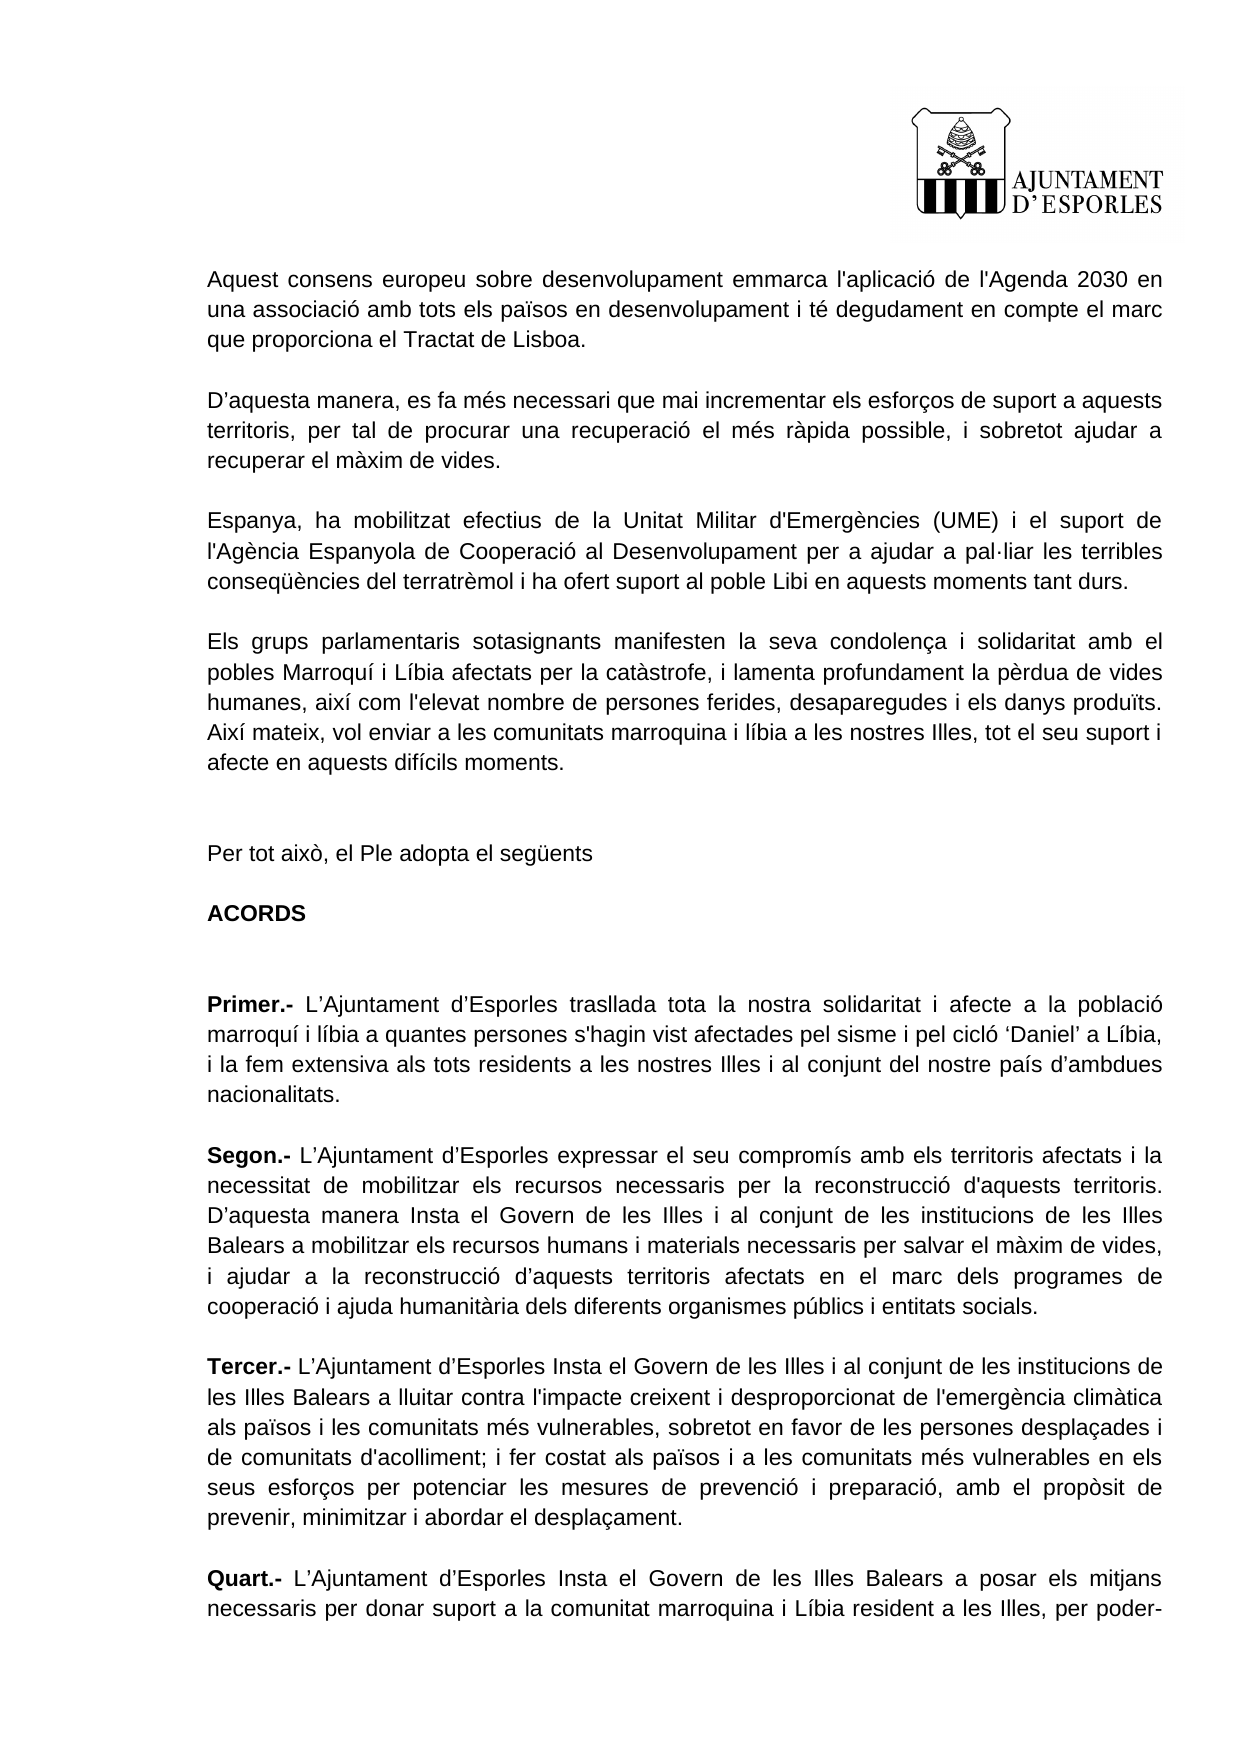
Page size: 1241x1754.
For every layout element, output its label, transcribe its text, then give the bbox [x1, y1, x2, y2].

text Primer.- L’Ajuntament d’Esporles trasllada tota la nostra solidaritat i afecte a la població marroquí i líbia a quantes persones s'hagin vist afectades pel sisme i pel cicló ‘Daniel’ a Líbia, i la fem extensiva als tots residents a les nostres Illes i al conjunt del nostre país d’ambdues nacionalitats. [207, 991, 1163, 1108]
text Segon.- L’Ajuntament d’Esporles expressar el seu compromís amb els territoris afectats i la necessitat de mobilitzar els recursos necessaris per la reconstrucció d'aquests territoris. D’aquesta manera Insta el Govern de les Illes i al conjunt de les institucions de les Illes Balears a mobilitzar els recursos humans i materials necessaris per salvar el màxim de vides, i ajudar a la reconstrucció d’aquests territoris afectats en el marc dels programes de cooperació i ajuda humanitària dels diferents organismes públics i entitats socials. [207, 1142, 1163, 1319]
text Per tot això, el Ple adopta el següents [207, 840, 1163, 866]
text D’aquesta manera, es fa més necessari que mai incrementar els esforços de suport a aquests territoris, per tal de procurar una recuperació el més ràpida possible, i sobretot ajudar a recuperar el màxim de vides. [207, 387, 1163, 473]
text Tercer.- L’Ajuntament d’Esporles Insta el Govern de les Illes i al conjunt de les institucions de les Illes Balears a lluitar contra l'impacte creixent i desproporcionat de l'emergència climàtica als països i les comunitats més vulnerables, sobretot en favor de les persones desplaçades i de comunitats d'acolliment; i fer costat als països i a les comunitats més vulnerables en els seus esforços per potenciar les mesures de prevenció i preparació, amb el propòsit de prevenir, minimitzar i abordar el desplaçament. [207, 1353, 1163, 1531]
text Espanya, ha mobilitzat efectius de la Unitat Militar d'Emergències (UME) i el suport de l'Agència Espanyola de Cooperació al Desenvolupament per a ajudar a pal·liar les terribles conseqüències del terratrèmol i ha ofert suport al poble Libi en aquests moments tant durs. [207, 507, 1163, 594]
text ACORDS [207, 900, 1163, 927]
picture [890, 86, 1186, 243]
text Els grups parlamentaris sotasignants manifesten la seva condolença i solidaritat amb el pobles Marroquí i Líbia afectats per la catàstrofe, i lamenta profundament la pèrdua de vides humanes, així com l'elevat nombre de persones ferides, desaparegudes i els danys produïts. Així mateix, vol enviar a les comunitats marroquina i líbia a les nostres Illes, tot el seu suport i afecte en aquests difícils moments. [207, 628, 1163, 776]
